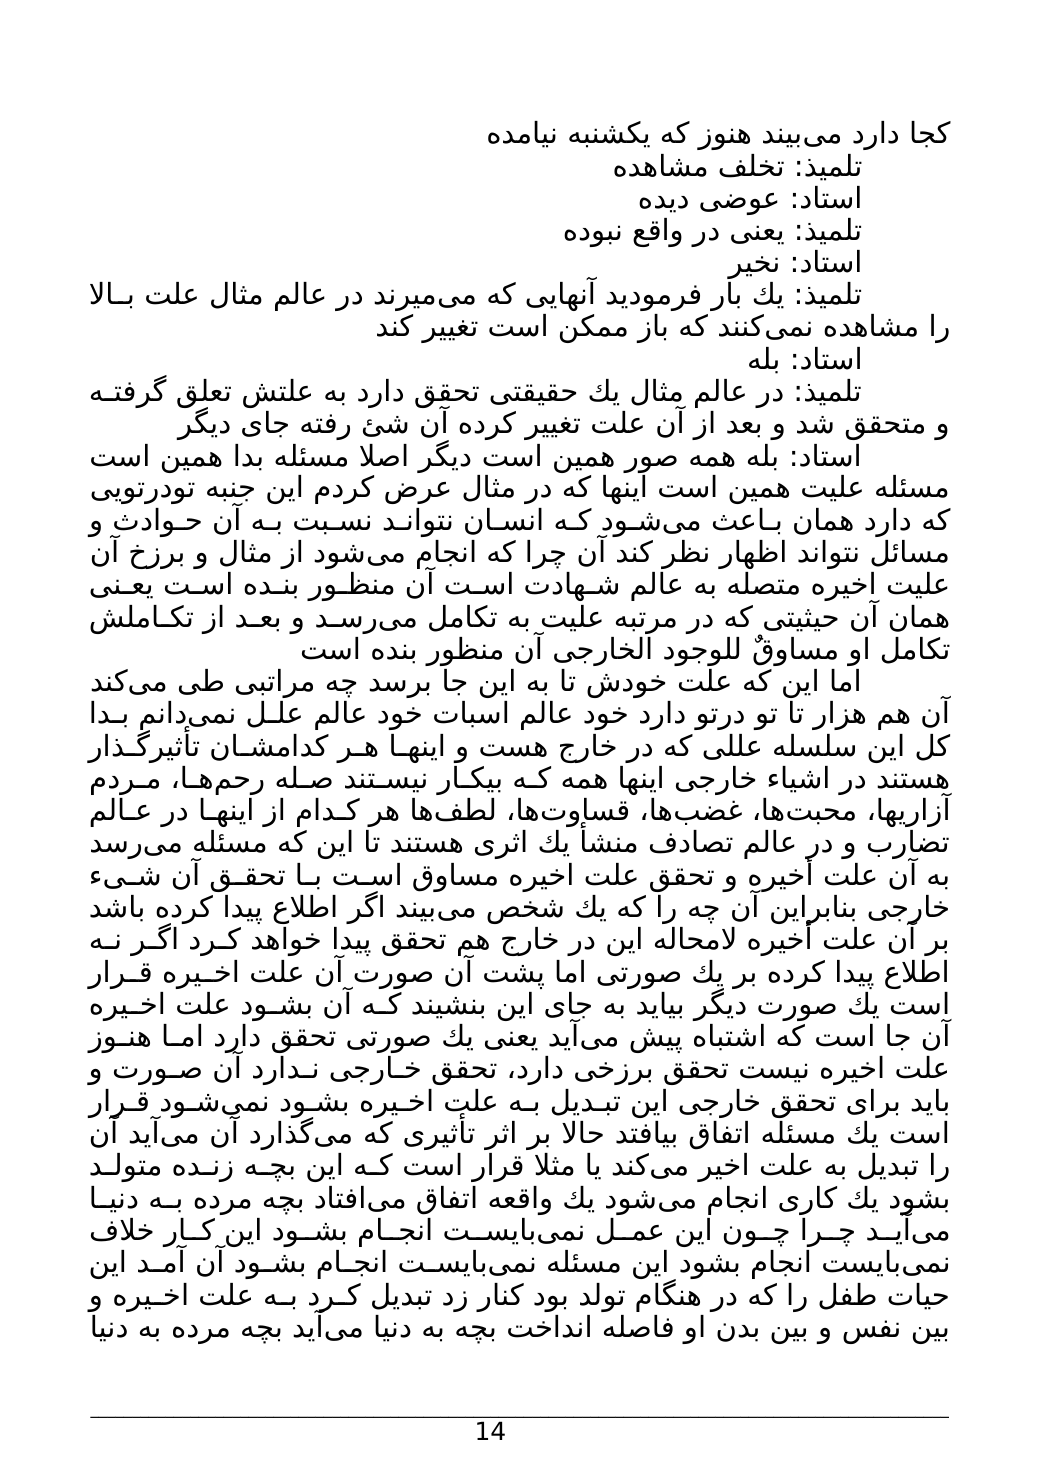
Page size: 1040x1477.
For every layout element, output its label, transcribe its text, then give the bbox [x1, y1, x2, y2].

text استاد: عوضی دیده [89, 182, 951, 215]
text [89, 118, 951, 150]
text تلمیذ: تخلف مشاهده [89, 150, 951, 182]
text استاد: بله [89, 343, 951, 376]
text تلمیذ: یك بار فرمودید آنهایی كه می‌میرند در عالم مثال علت بالا را مشاهده نمی‌كنند كه باز ممكن است تغییر كند [89, 279, 951, 343]
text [89, 666, 951, 1344]
text استاد: بله همه صور همین است دیگر اصلا مسئله بدا همین است مسئله علیت همین است اینها كه در مثال عرض كردم این جنبه تودرتویی كه دارد همان باعث می‌شود كه انسان نتواند نسبت به آن حوادث و مسائل نتواند اظهار نظر كند آن چرا كه انجام می‌شود از مثال و برزخ آن علیت اخیره متصله به عالم شهادت است آن منظور بنده است یعنی همان آن حیثیتی كه در مرتبه علیت به تكامل می‌رسد و بعد از تكاملش تكامل او مساوقٌ للوجود الخارجی آن منظور بنده است [89, 440, 951, 666]
text تلمیذ: یعنی در واقع نبوده [89, 215, 951, 247]
text استاد: نخیر [89, 247, 951, 279]
text تلمیذ: در عالم مثال یك حقیقتی تحقق دارد به علتش تعلق گرفته و متحقق شد و بعد از آن علت تغییر كرده آن شئ رفته جای دیگر [89, 376, 951, 440]
